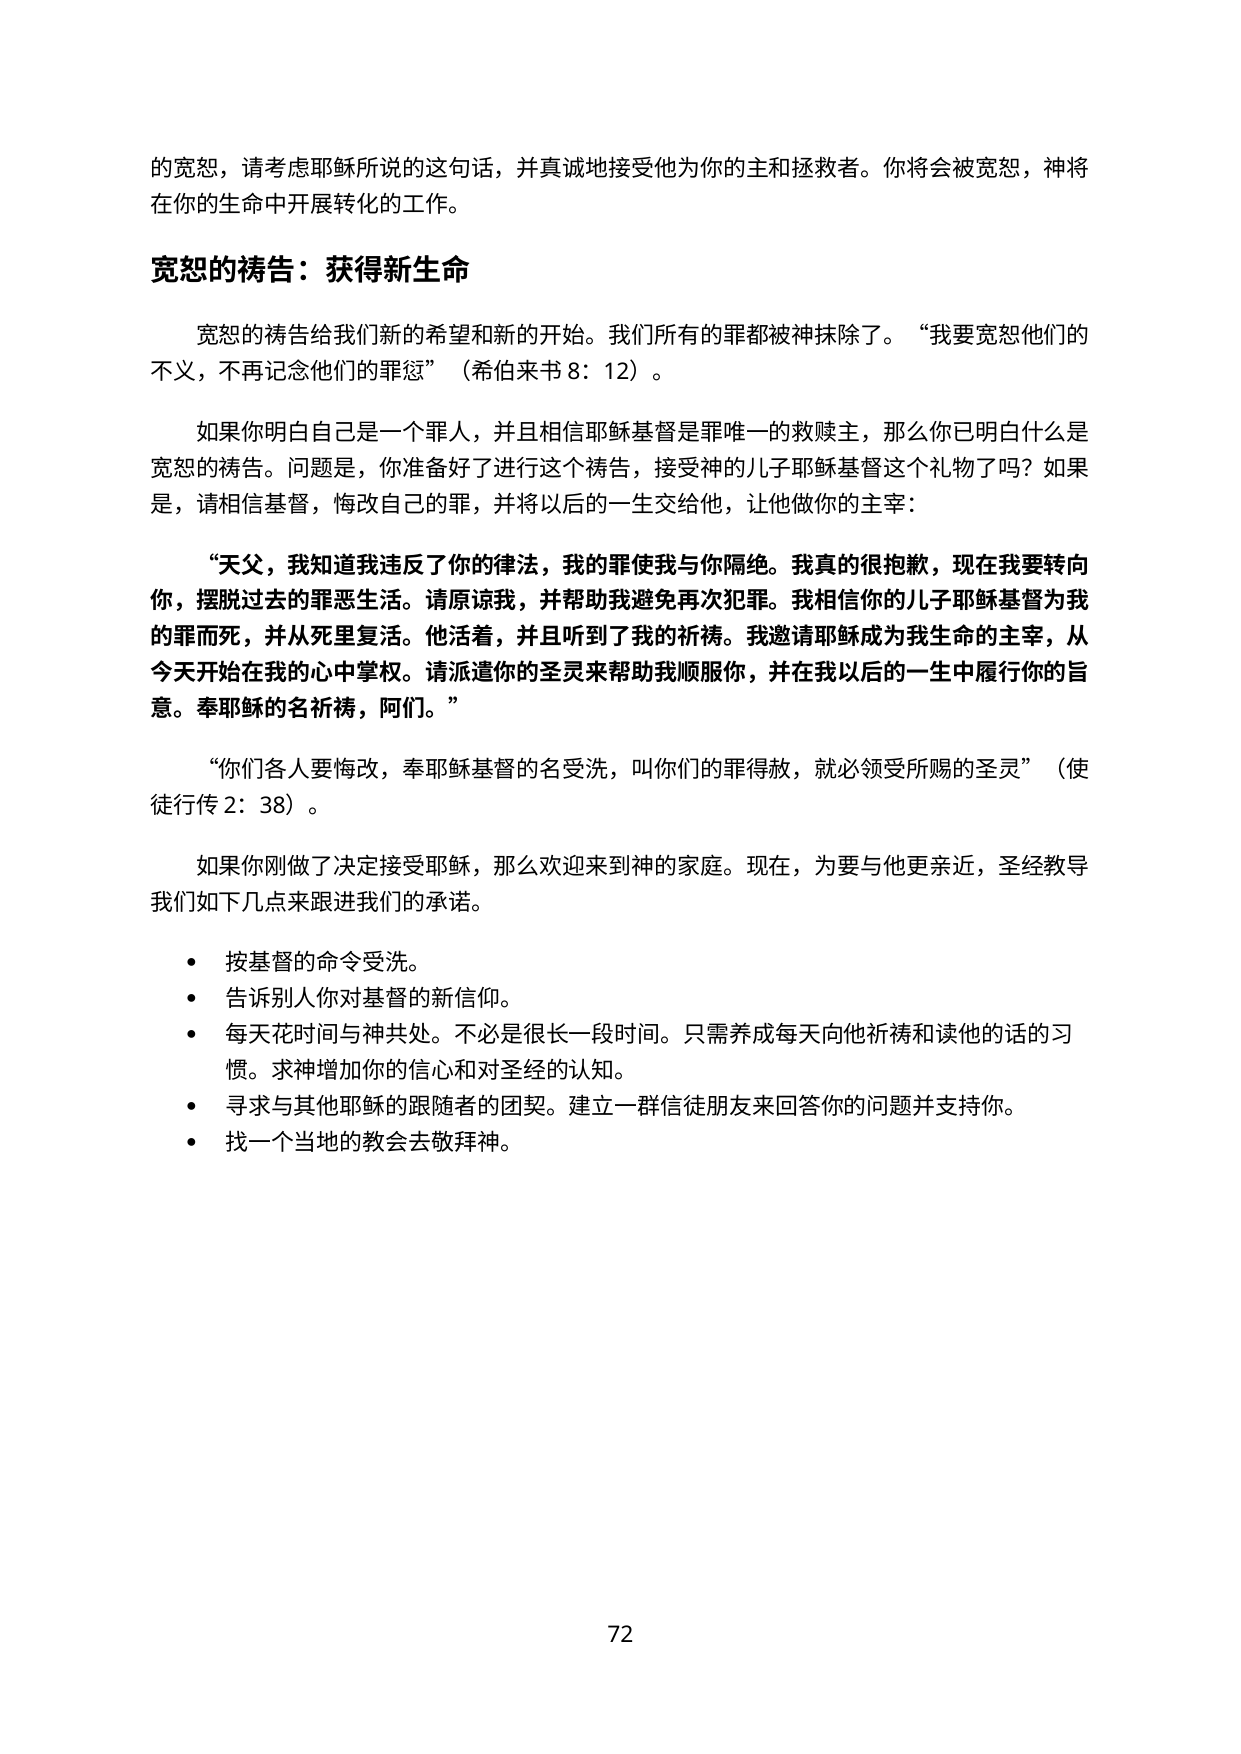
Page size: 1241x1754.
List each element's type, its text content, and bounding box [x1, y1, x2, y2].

list 按基督的命令受洗。 [187, 944, 1090, 977]
text 如果你刚做了决定接受耶稣，那么欢迎来到神的家庭。现在，为要与他更亲近，圣经教导我们如下几点来跟进我们的承诺。 [150, 847, 1090, 917]
subtitle 宽恕的祷告：获得新生命 [150, 247, 1090, 289]
list 告诉别人你对基督的新信仰。 [187, 980, 1090, 1013]
text 宽恕的祷告给我们新的希望和新的开始。我们所有的罪都被神抹除了。“我要宽恕他们的不义，不再记念他们的罪愆”（希伯来书8：12）。 [150, 317, 1090, 386]
text 如果你明白自己是一个罪人，并且相信耶稣基督是罪唯一的救赎主，那么你已明白什么是宽恕的祷告。问题是，你准备好了进行这个祷告，接受神的儿子耶稣基督这个礼物了吗？如果是，请相信基督，悔改自己的罪，并将以后的一生交给他，让他做你的主宰： [150, 414, 1090, 519]
text “天父，我知道我违反了你的律法，我的罪使我与你隔绝。我真的很抱歉，现在我要转向你，摆脱过去的罪恶生活。请原谅我，并帮助我避免再次犯罪。我相信你的儿子耶稣基督为我的罪而死，并从死里复活。他活着，并且听到了我的祈祷。我邀请耶稣成为我生命的主宰，从今天开始在我的心中掌权。请派遣你的圣灵来帮助我顺服你，并在我以后的一生中履行你的旨意。奉耶稣的名祈祷，阿们。” [150, 547, 1090, 723]
list 每天花时间与神共处。不必是很长一段时间。只需养成每天向他祈祷和读他的话的习惯。求神增加你的信心和对圣经的认知。 [187, 1016, 1090, 1085]
list 寻求与其他耶稣的跟随者的团契。建立一群信徒朋友来回答你的问题并支持你。 [187, 1087, 1090, 1121]
list 找一个当地的教会去敬拜神。 [187, 1123, 1090, 1157]
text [150, 150, 1090, 219]
text “你们各人要悔改，奉耶稣基督的名受洗，叫你们的罪得赦，就必领受所赐的圣灵”（使徒行传2：38）。 [150, 751, 1090, 820]
